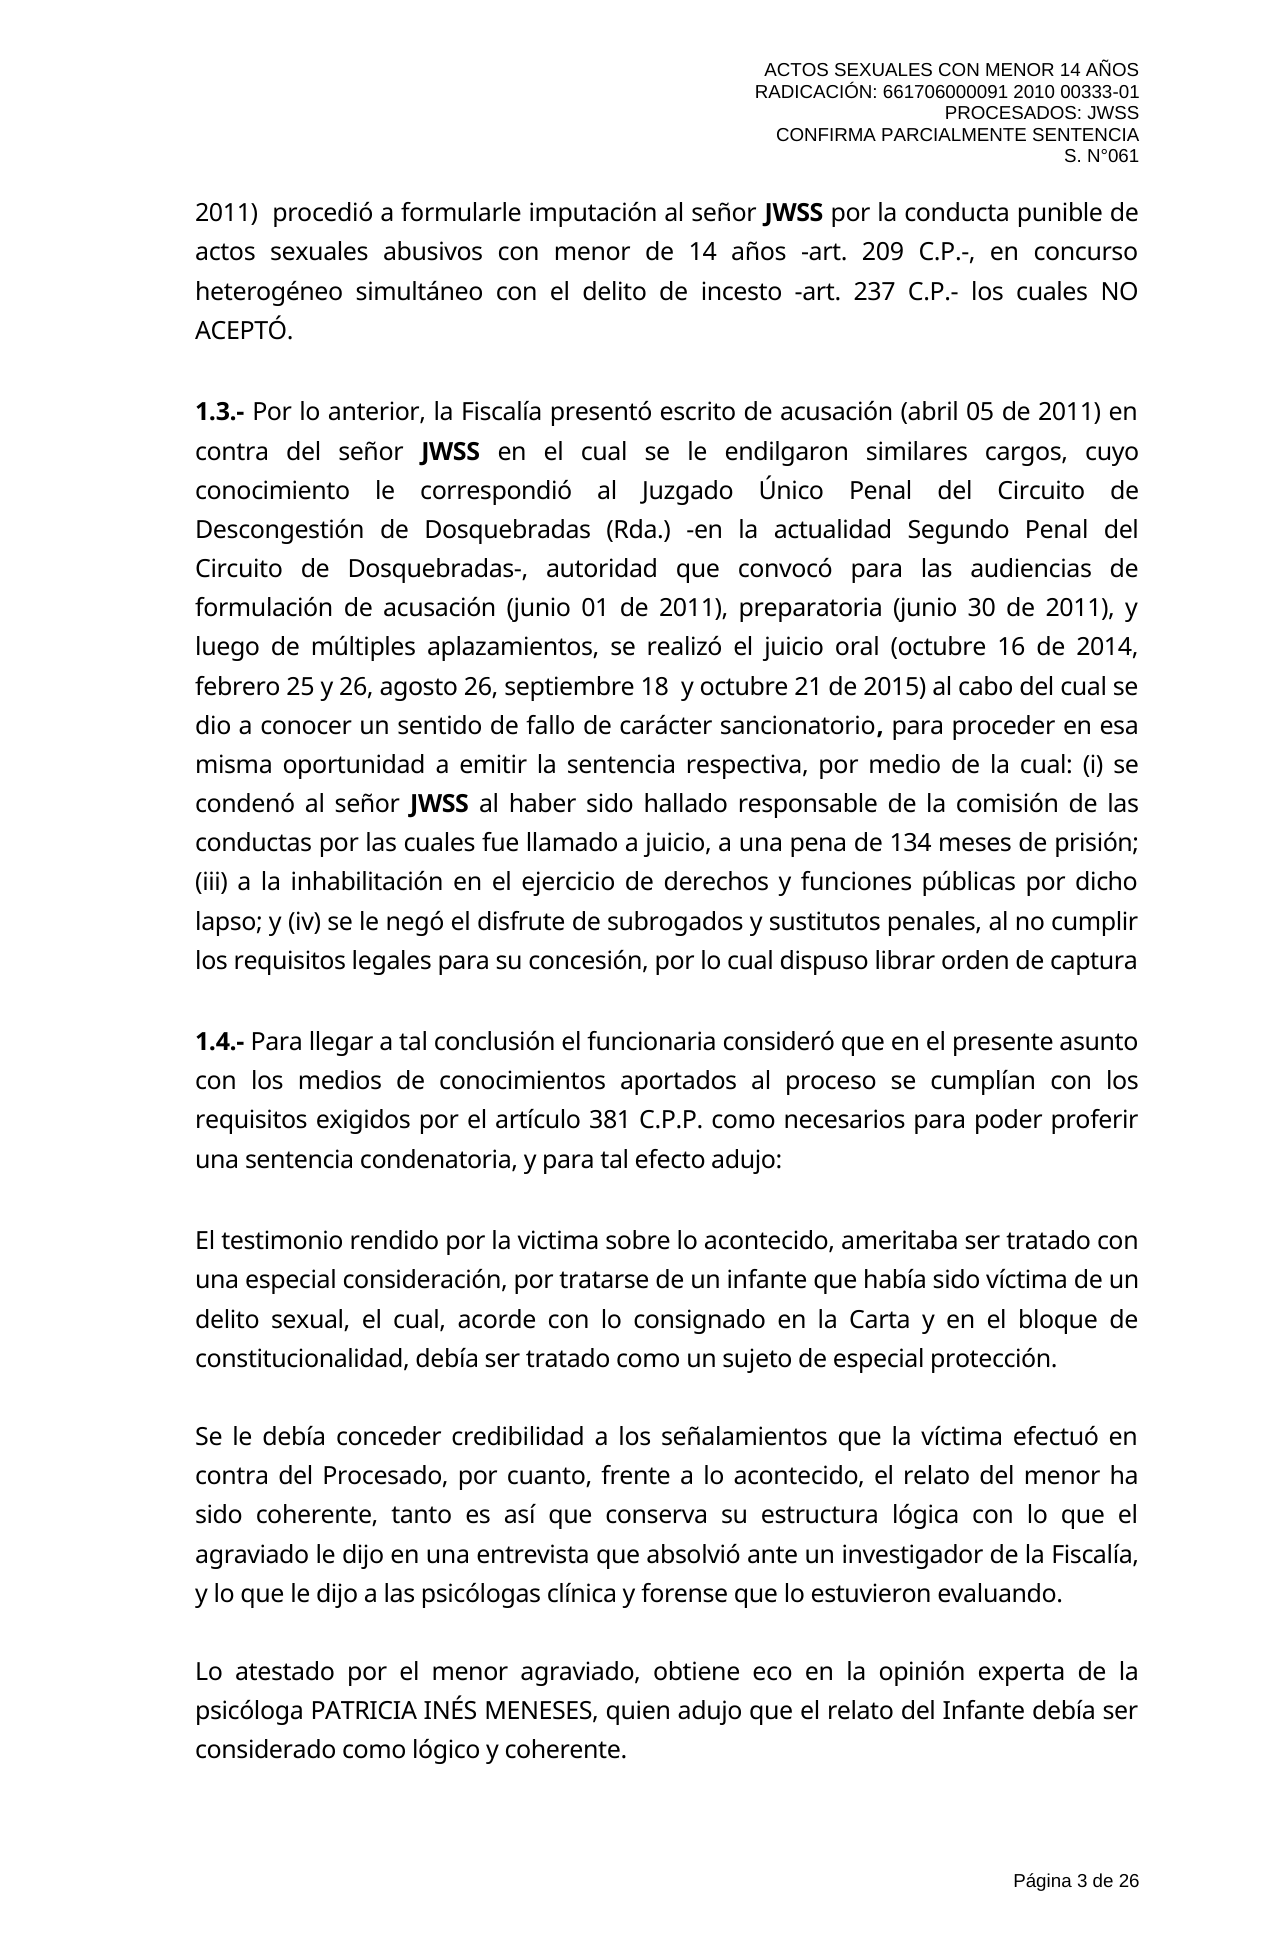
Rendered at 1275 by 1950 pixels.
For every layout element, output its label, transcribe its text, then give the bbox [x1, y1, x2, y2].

text 1.3.- Por lo anterior, la Fiscalía presentó escrito de acusación (abril 05 de 2011) en contra del señor JWSS en el cual se le endilgaron similares cargos, cuyo conocimiento le correspondió al Juzgado Único Penal del Circuito de Descongestión de Dosquebradas (Rda.) -en la actualidad Segundo Penal del Circuito de Dosquebradas-, autoridad que convocó para las audiencias de formulación de acusación (junio 01 de 2011), preparatoria (junio 30 de 2011), y luego de múltiples aplazamientos, se realizó el juicio oral (octubre 16 de 2014, febrero 25 y 26, agosto 26, septiembre 18 y octubre 21 de 2015) al cabo del cual se dio a conocer un sentido de fallo de carácter sancionatorio, para proceder en esa misma oportunidad a emitir la sentencia respectiva, por medio de la cual: (i) se condenó al señor JWSS al haber sido hallado responsable de la comisión de las conductas por las cuales fue llamado a juicio, a una pena de 134 meses de prisión; (iii) a la inhabilitación en el ejercicio de derechos y funciones públicas por dicho lapso; y (iv) se le negó el disfrute de subrogados y sustitutos penales, al no cumplir los requisitos legales para su concesión, por lo cual dispuso librar orden de captura [195, 394, 1139, 976]
text El testimonio rendido por la victima sobre lo acontecido, ameritaba ser tratado con una especial consideración, por tratarse de un infante que había sido víctima de un delito sexual, el cual, acorde con lo consignado en la Carta y en el bloque de constitucionalidad, debía ser tratado como un sujeto de especial protección. [195, 1223, 1139, 1374]
text Lo atestado por el menor agraviado, obtiene eco en la opinión experta de la psicóloga PATRICIA INÉS MENESES, quien adujo que el relato del Infante debía ser considerado como lógico y coherente. [195, 1654, 1139, 1766]
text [195, 195, 1139, 346]
text Se le debía conceder credibilidad a los señalamientos que la víctima efectuó en contra del Procesado, por cuanto, frente a lo acontecido, el relato del menor ha sido coherente, tanto es así que conserva su estructura lógica con lo que el agraviado le dijo en una entrevista que absolvió ante un investigador de la Fiscalía, y lo que le dijo a las psicólogas clínica y forense que lo estuvieron evaluando. [195, 1419, 1139, 1609]
text 1.4.- Para llegar a tal conclusión el funcionaria consideró que en el presente asunto con los medios de conocimientos aportados al proceso se cumplían con los requisitos exigidos por el artículo 381 C.P.P. como necesarios para poder proferir una sentencia condenatoria, y para tal efecto adujo: [195, 1024, 1139, 1175]
